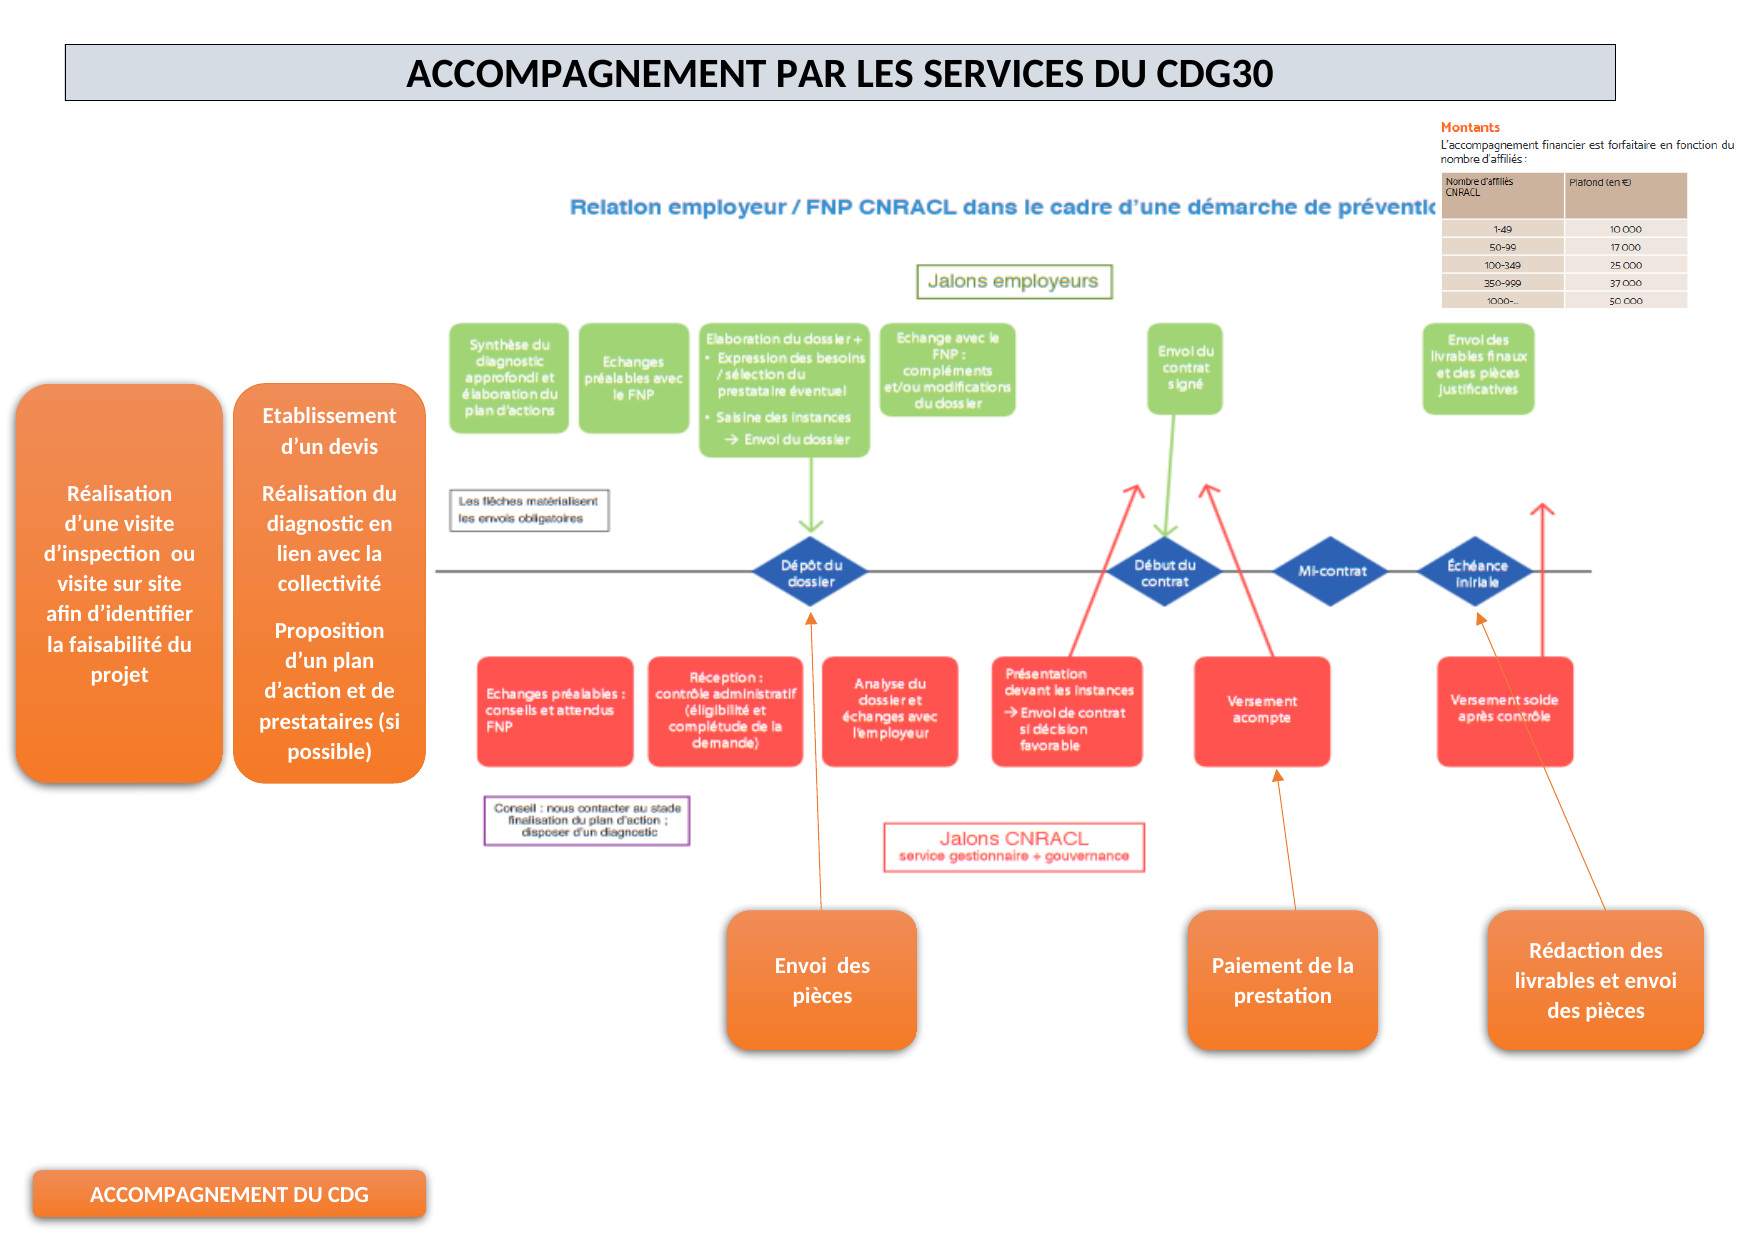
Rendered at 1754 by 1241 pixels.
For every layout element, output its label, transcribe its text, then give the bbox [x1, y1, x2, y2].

picture [426, 116, 1739, 898]
text ACCOMPAGNEMENT PAR LES SERVICES DU CDG30 [66, 45, 1615, 100]
